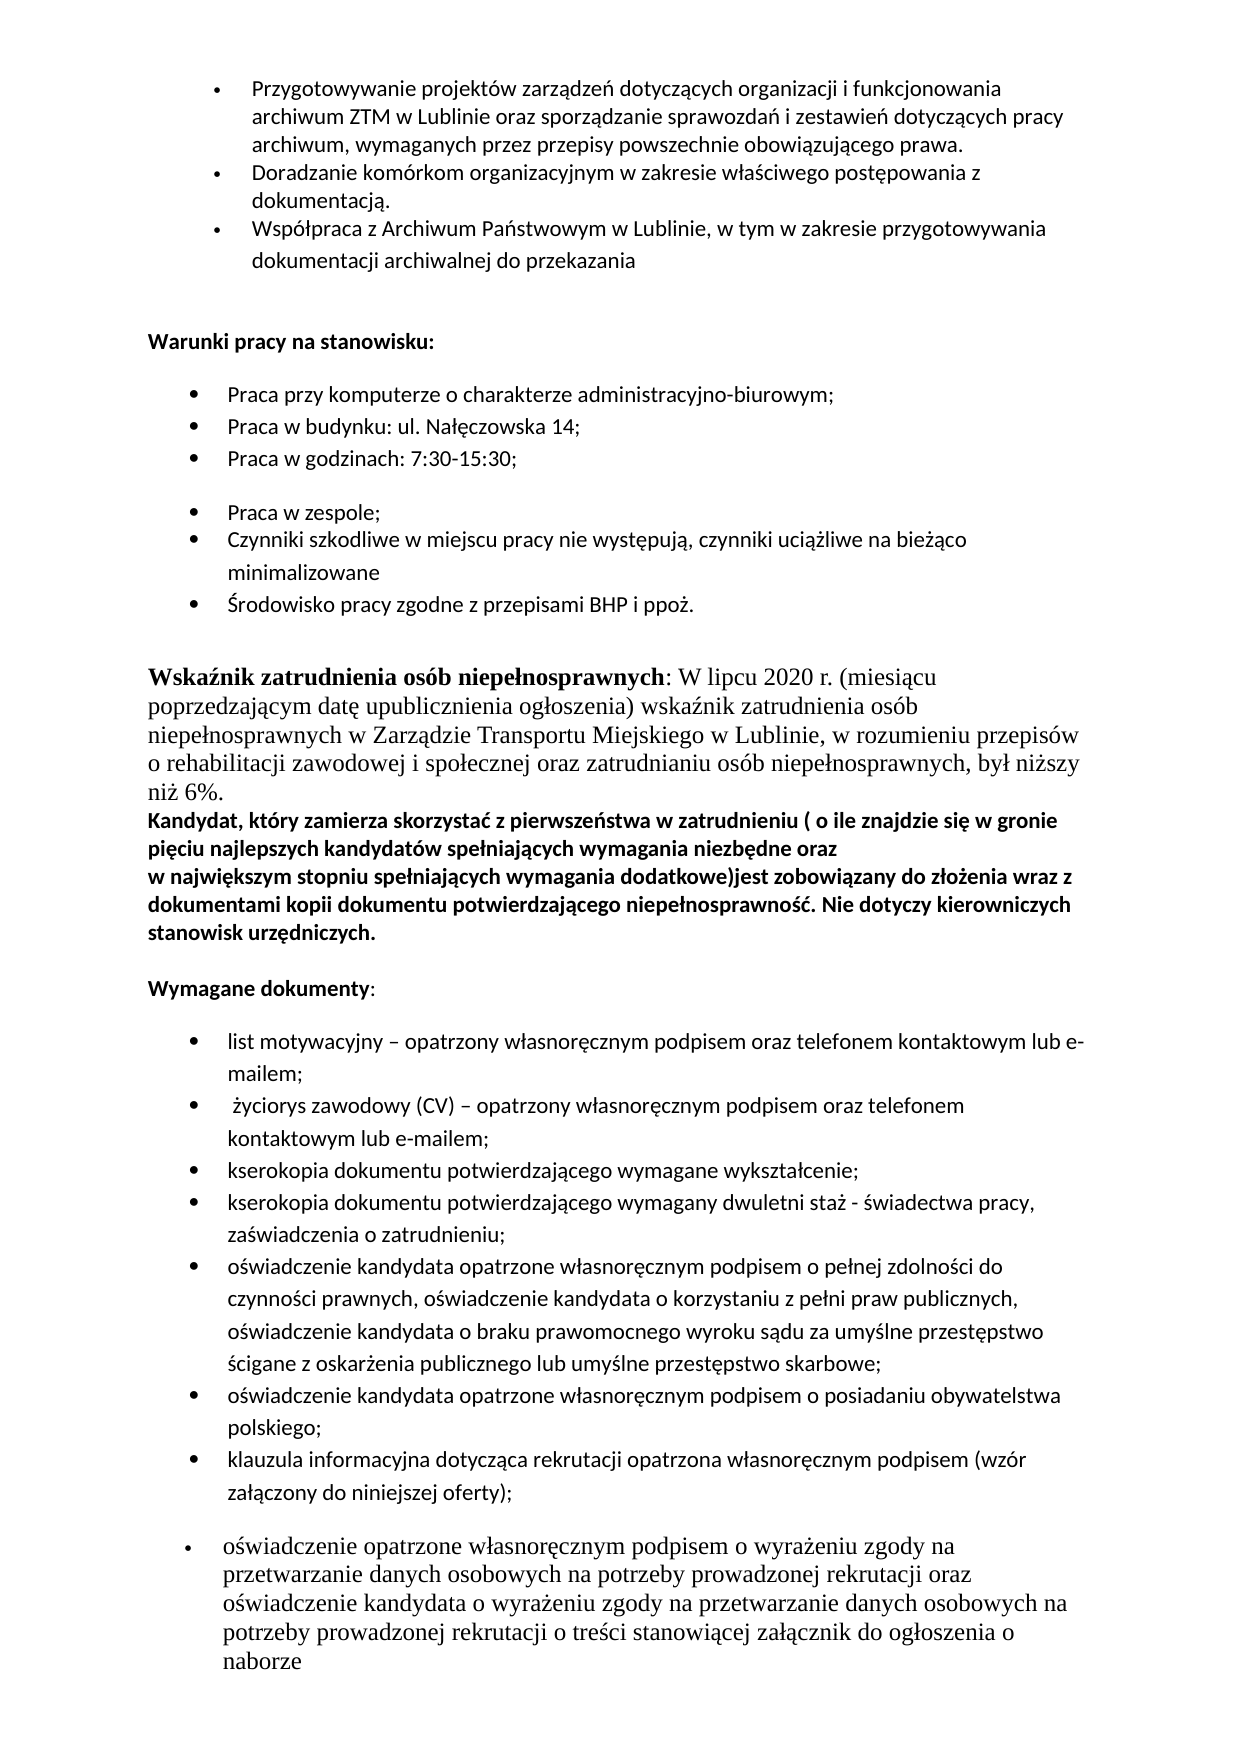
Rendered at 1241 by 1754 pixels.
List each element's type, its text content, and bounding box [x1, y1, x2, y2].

list oświadczenie kandydata opatrzone własnoręcznym podpisem o pełnej zdolności do czynności prawnych, oświadczenie kandydata o korzystaniu z pełni praw publicznych, oświadczenie kandydata o braku prawomocnego wyroku sądu za umyślne przestępstwo ścigane z oskarżenia publicznego lub umyślne przestępstwo skarbowe; [190, 1252, 1093, 1377]
list Doradzanie komórkom organizacyjnym w zakresie właściwego postępowania z dokumentacją. [214, 158, 1093, 214]
list klauzula informacyjna dotycząca rekrutacji opatrzona własnoręcznym podpisem (wzór załączony do niniejszej oferty); [190, 1446, 1093, 1506]
list Przygotowywanie projektów zarządzeń dotyczących organizacji i funkcjonowania archiwum ZTM w Lublinie oraz sporządzanie sprawozdań i zestawień dotyczących pracy archiwum, wymaganych przez przepisy powszechnie obowiązującego prawa. [214, 74, 1093, 158]
list Współpraca z Archiwum Państwowym w Lublinie, w tym w zakresie przygotowywania dokumentacji archiwalnej do przekazania [214, 214, 1093, 274]
list Praca w budynku: ul. Nałęczowska 14; [190, 412, 1093, 440]
list Praca w zespole; [190, 498, 1093, 526]
list Czynniki szkodliwe w miejscu pracy nie występują, czynniki uciążliwe na bieżąco minimalizowane [190, 526, 1093, 586]
text Wymagane dokumenty: [148, 974, 1093, 1002]
list Środowisko pracy zgodne z przepisami BHP i ppoż. [190, 590, 1093, 618]
list życiorys zawodowy (CV) – opatrzony własnoręcznym podpisem oraz telefonem kontaktowym lub e-mailem; [190, 1091, 1093, 1152]
list Praca w godzinach: 7:30-15:30; [190, 444, 1093, 473]
list Praca przy komputerze o charakterze administracyjno-biurowym; [190, 380, 1093, 408]
text Wskaźnik zatrudnienia osób niepełnosprawnych: W lipcu 2020 r. (miesiącu poprzedzającym datę upublicznienia ogłoszenia) wskaźnik zatrudnienia osób niepełnosprawnych w Zarządzie Transportu Miejskiego w Lublinie, w rozumieniu przepisów o rehabilitacji zawodowej i społecznej oraz zatrudnianiu osób niepełnosprawnych, był niższy niż 6%. [148, 662, 1093, 806]
list oświadczenie opatrzone własnoręcznym podpisem o wyrażeniu zgody na przetwarzanie danych osobowych na potrzeby prowadzonej rekrutacji oraz oświadczenie kandydata o wyrażeniu zgody na przetwarzanie danych osobowych na potrzeby prowadzonej rekrutacji o treści stanowiącej załącznik do ogłoszenia o naborze [185, 1531, 1093, 1674]
text Kandydat, który zamierza skorzystać z pierwszeństwa w zatrudnieniu ( o ile znajdzie się w gronie pięciu najlepszych kandydatów spełniających wymagania niezbędne oraz w największym stopniu spełniających wymagania dodatkowe)jest zobowiązany do złożenia wraz z dokumentami kopii dokumentu potwierdzającego niepełnosprawność. Nie dotyczy kierowniczych stanowisk urzędniczych. [148, 806, 1093, 946]
text Warunki pracy na stanowisku: [148, 327, 1093, 355]
list kserokopia dokumentu potwierdzającego wymagany dwuletni staż - świadectwa pracy, zaświadczenia o zatrudnieniu; [190, 1188, 1093, 1248]
list kserokopia dokumentu potwierdzającego wymagane wykształcenie; [190, 1156, 1093, 1184]
list list motywacyjny – opatrzony własnoręcznym podpisem oraz telefonem kontaktowym lub e-mailem; [190, 1027, 1093, 1087]
list oświadczenie kandydata opatrzone własnoręcznym podpisem o posiadaniu obywatelstwa polskiego; [190, 1381, 1093, 1441]
